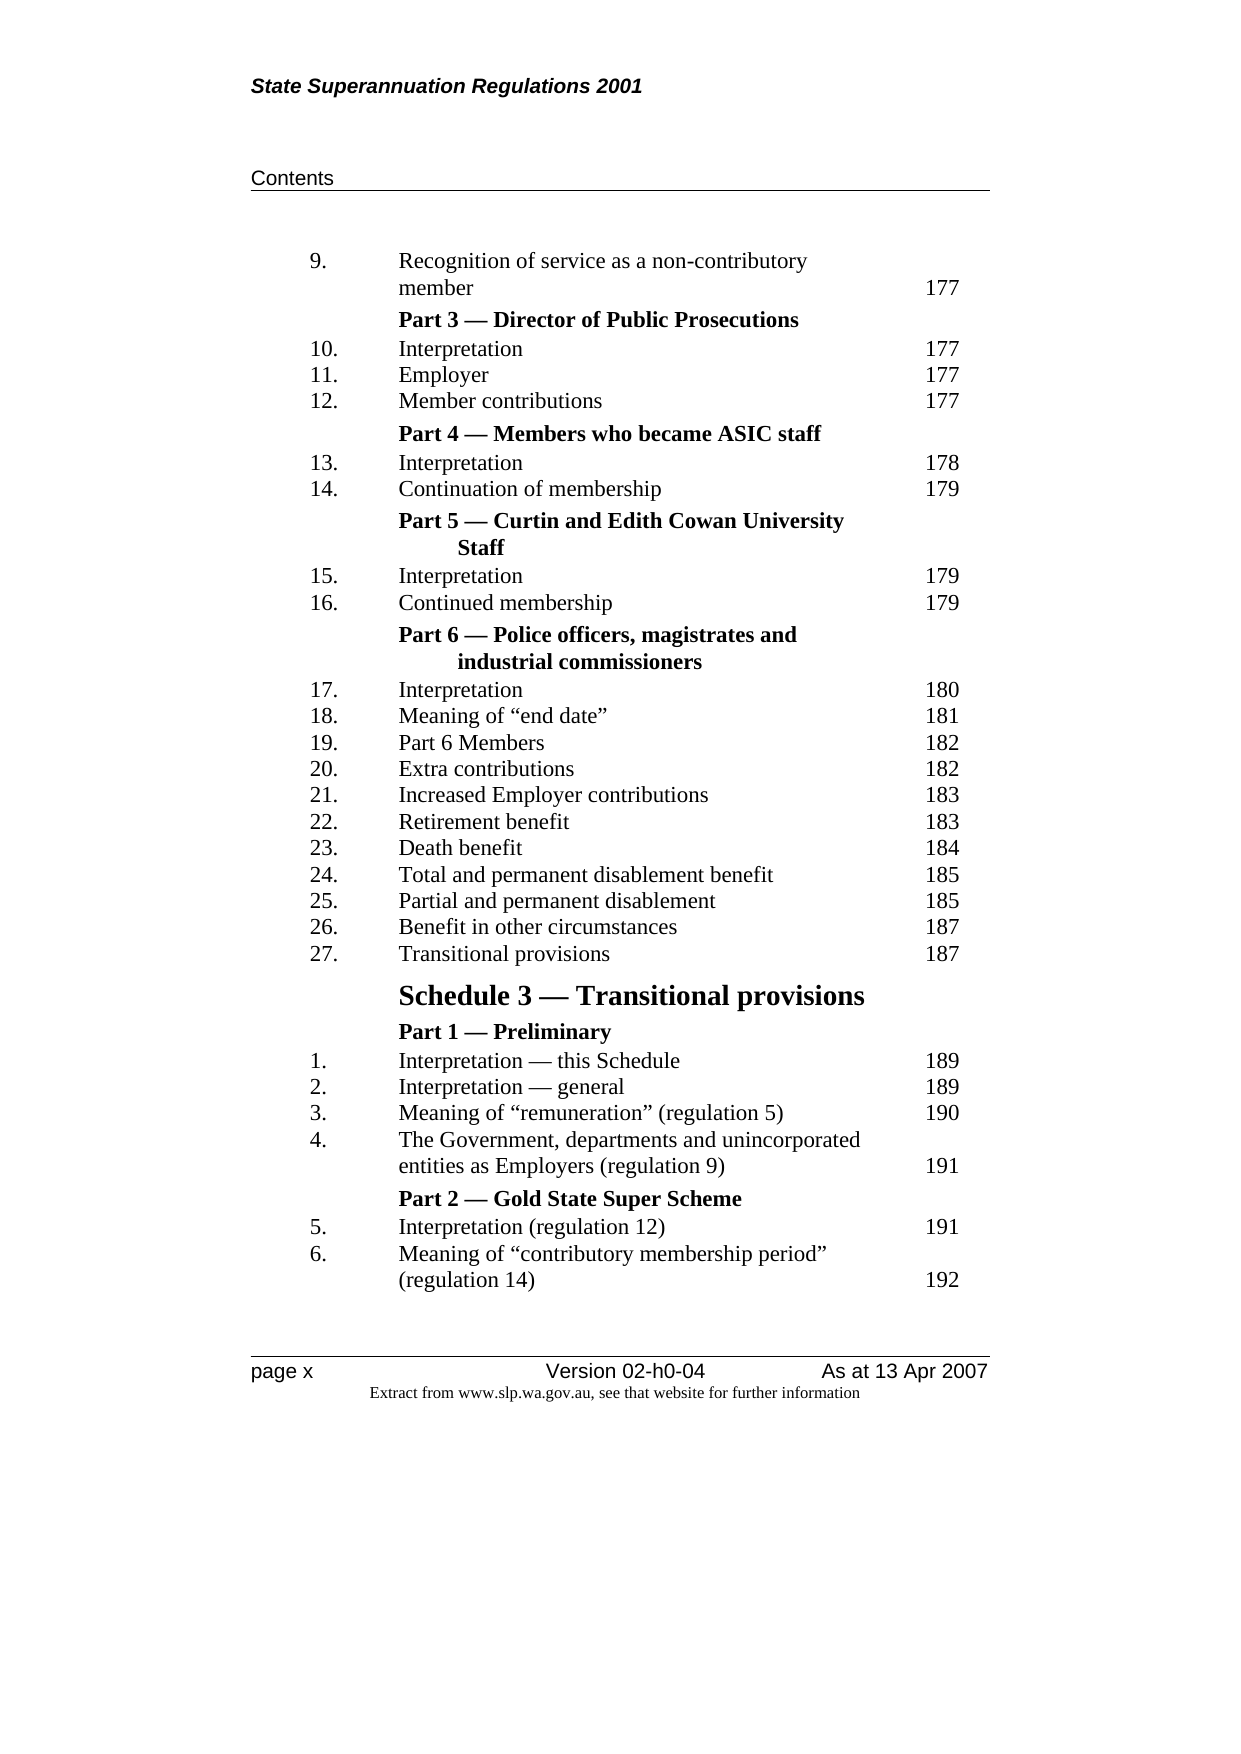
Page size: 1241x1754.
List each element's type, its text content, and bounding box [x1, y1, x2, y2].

text 19. Part 6 Members 182 [309, 729, 872, 755]
text 21. Increased Employer contributions 183 [309, 782, 872, 808]
text 26. Benefit in other circumstances 187 [309, 913, 872, 940]
text 14. Continuation of membership 179 [309, 475, 872, 501]
text 15. Interpretation 179 [309, 562, 872, 589]
text 3. Meaning of “remuneration” (regulation 5) 190 [309, 1099, 872, 1126]
text Part 4 — Members who became ASIC staff [398, 420, 872, 447]
text 10. Interpretation 177 [309, 335, 872, 361]
text 2. Interpretation — general 189 [309, 1073, 872, 1099]
text Schedule 3 — Transitional provisions [398, 978, 872, 1012]
text Part 6 — Police officers, magistrates and industrial commissioners [398, 621, 872, 674]
text 9. Recognition of service as a non-contributory member 177 [309, 247, 872, 300]
text 4. The Government, departments and unincorporated entities as Employers (regulation 9) 191 [309, 1126, 872, 1178]
text 12. Member contributions 177 [309, 388, 872, 414]
text 18. Meaning of “end date” 181 [309, 702, 872, 729]
text 13. Interpretation 178 [309, 449, 872, 475]
text 27. Transitional provisions 187 [309, 940, 872, 966]
text 11. Employer 177 [309, 361, 872, 388]
text 17. Interpretation 180 [309, 676, 872, 702]
text Part 2 — Gold State Super Scheme [398, 1185, 872, 1211]
text 22. Retirement benefit 183 [309, 808, 872, 834]
text 1. Interpretation — this Schedule 189 [309, 1047, 872, 1073]
text Part 3 — Director of Public Prosecutions [398, 306, 872, 333]
text 6. Meaning of “contributory membership period” (regulation 14) 192 [309, 1239, 872, 1292]
text 24. Total and permanent disablement benefit 185 [309, 861, 872, 887]
text Part 5 — Curtin and Edith Cowan University Staff [398, 508, 872, 560]
text 25. Partial and permanent disablement 185 [309, 887, 872, 913]
text 16. Continued membership 179 [309, 589, 872, 615]
text 20. Extra contributions 182 [309, 755, 872, 782]
text Part 1 — Preliminary [398, 1018, 872, 1045]
text 5. Interpretation (regulation 12) 191 [309, 1213, 872, 1239]
text 23. Death benefit 184 [309, 834, 872, 861]
